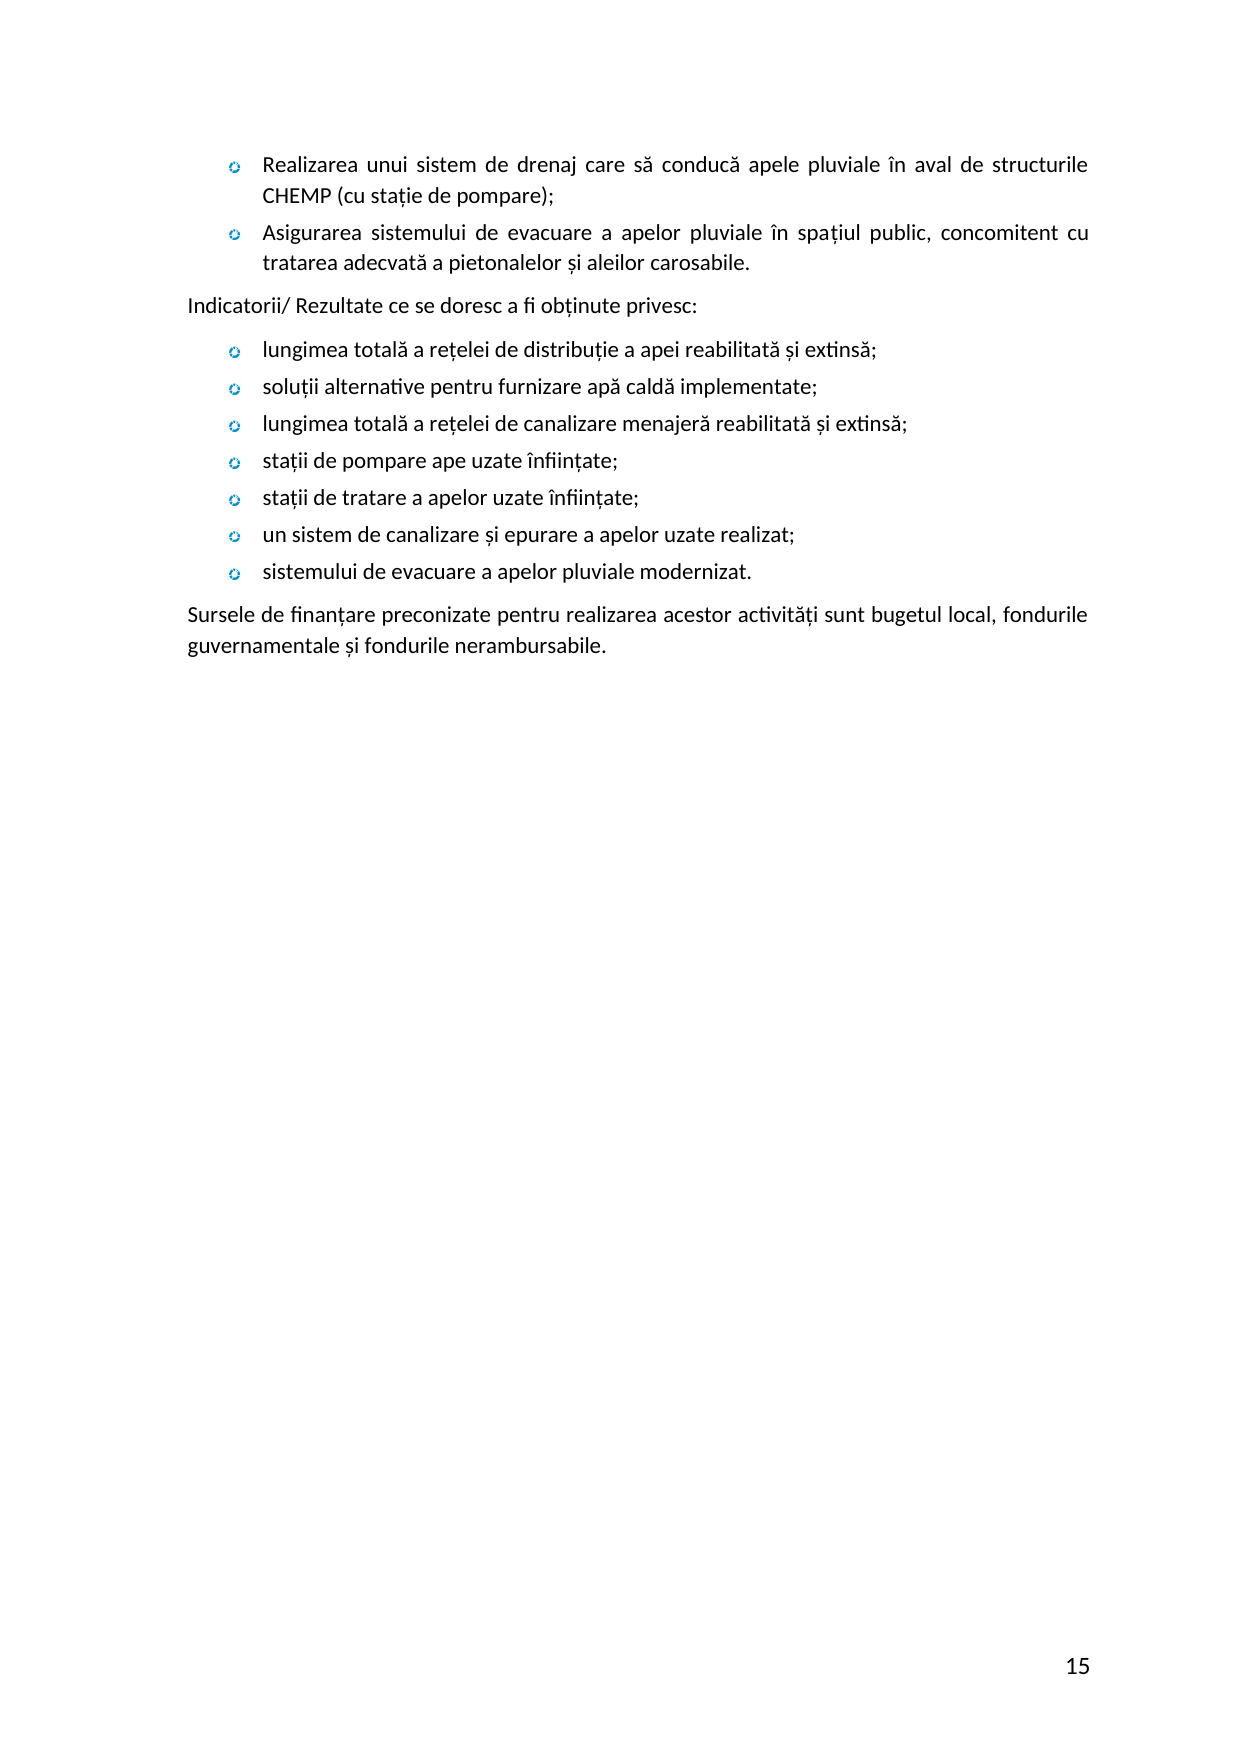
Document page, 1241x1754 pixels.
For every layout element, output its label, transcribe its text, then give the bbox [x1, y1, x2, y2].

list un sistem de canalizare şi epurare a apelor uzate realizat; [225, 520, 1090, 548]
list Asigurarea sistemului de evacuare a apelor pluviale în spaţiul public, concomitent cu tratarea adecvată a pietonalelor şi aleilor carosabile. [225, 218, 1090, 276]
list lungimea totală a rețelei de distribuție a apei reabilitată și extinsă; [225, 335, 1090, 363]
list stații de tratare a apelor uzate înființate; [225, 483, 1090, 511]
list sistemului de evacuare a apelor pluviale modernizat. [225, 557, 1090, 585]
text Indicatorii/ Rezultate ce se doresc a fi obținute privesc: [187, 292, 1090, 320]
list soluții alternative pentru furnizare apă caldă implementate; [225, 372, 1090, 400]
picture [226, 562, 243, 580]
picture [226, 488, 243, 506]
text Sursele de finanțare preconizate pentru realizarea acestor activități sunt bugetul local, fondurile guvernamentale și fondurile nerambursabile. [187, 600, 1090, 659]
list stații de pompare ape uzate înființate; [225, 446, 1090, 474]
list lungimea totală a rețelei de canalizare menajeră reabilitată și extinsă; [225, 409, 1090, 437]
picture [226, 451, 243, 469]
picture [226, 377, 243, 395]
picture [226, 223, 243, 240]
picture [226, 155, 243, 173]
picture [226, 525, 243, 542]
picture [226, 414, 243, 432]
list Realizarea unui sistem de drenaj care să conducă apele pluviale în aval de structurile CHEMP (cu staţie de pompare); [225, 150, 1090, 209]
picture [226, 340, 243, 358]
